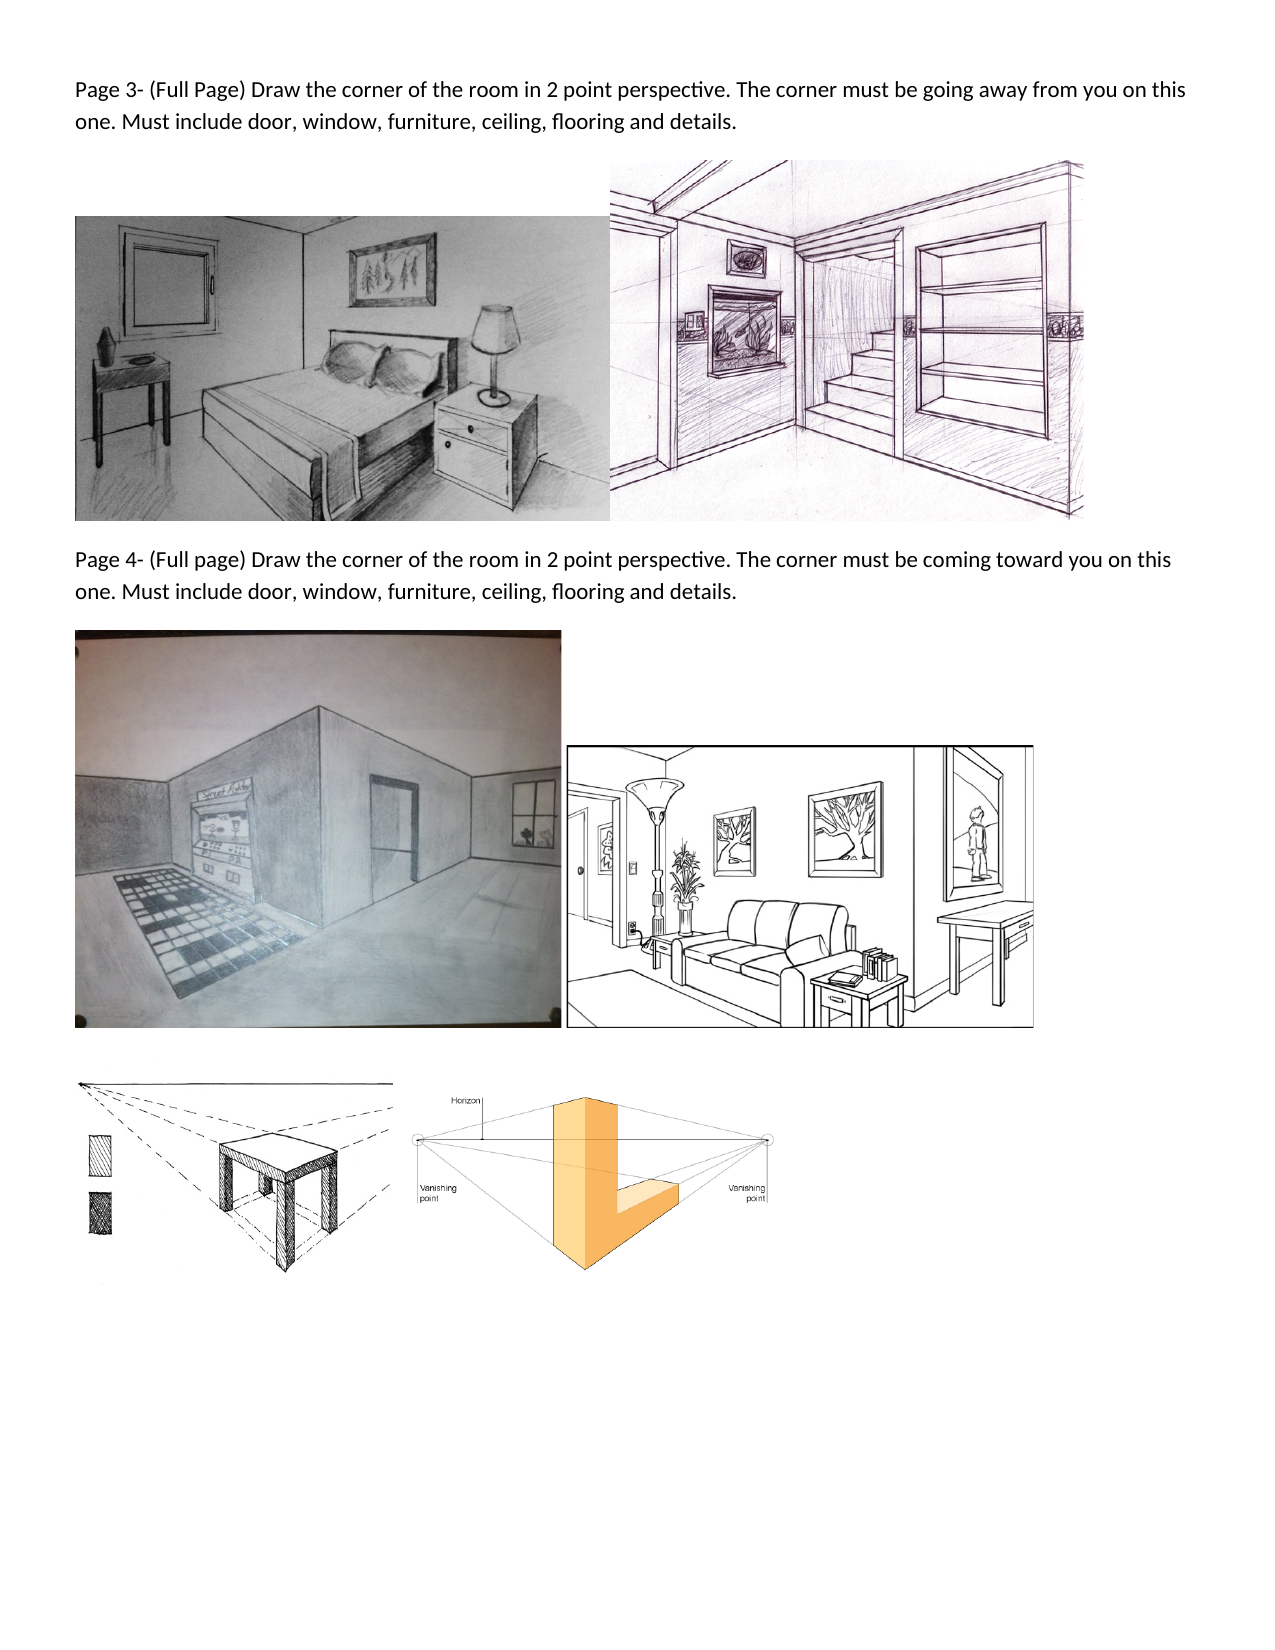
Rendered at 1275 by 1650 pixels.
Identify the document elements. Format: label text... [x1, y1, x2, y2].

picture [75, 160, 1084, 521]
picture [398, 1073, 786, 1291]
picture [566, 745, 1034, 1028]
text Page 3- (Full Page) Draw the corner of the room in 2 point perspective. The corner must be going away from you on this one. Must include door, window, furniture, ceiling, flooring and details. [75, 75, 1200, 135]
picture [75, 630, 562, 1028]
text Page 4- (Full page) Draw the corner of the room in 2 point perspective. The corner must be coming toward you on this one. Must include door, window, furniture, ceiling, flooring and details. [75, 545, 1200, 605]
picture [75, 1052, 393, 1291]
